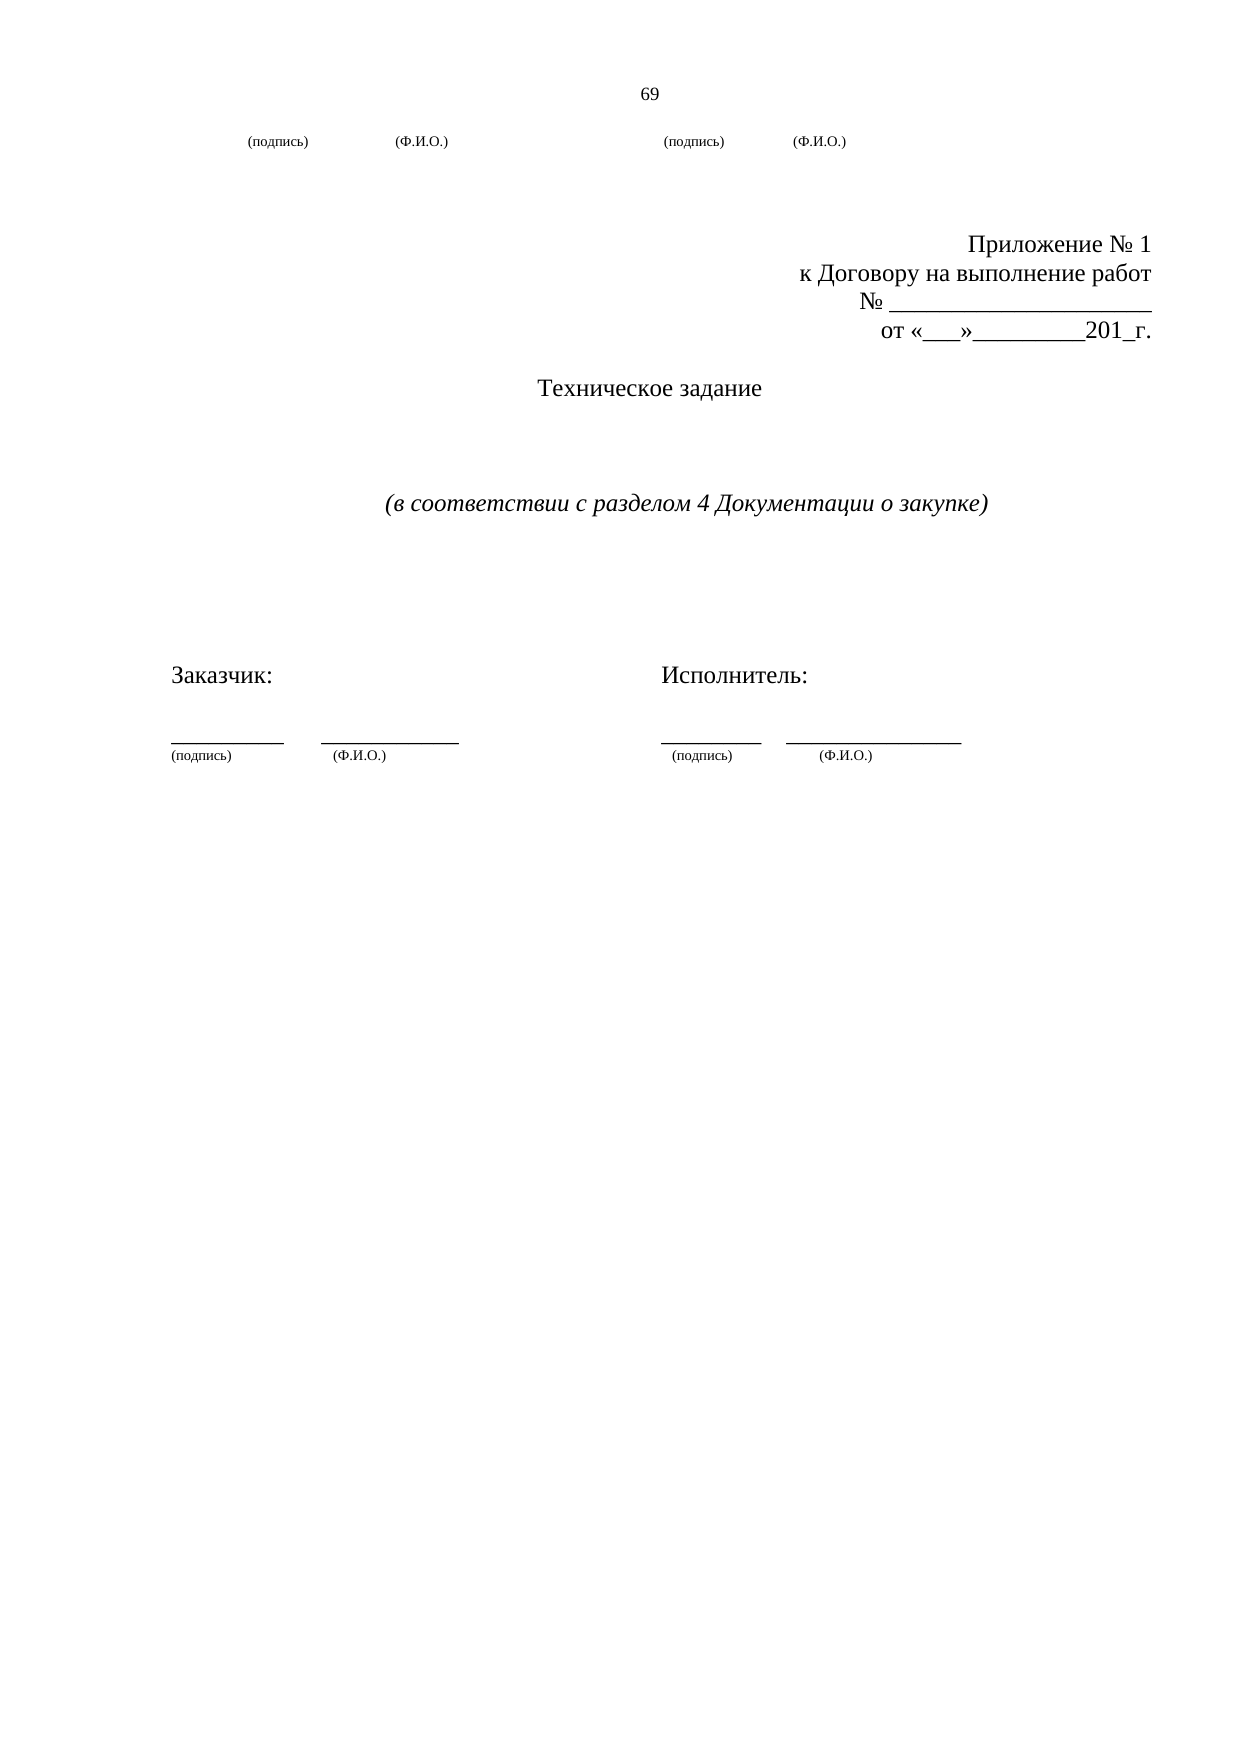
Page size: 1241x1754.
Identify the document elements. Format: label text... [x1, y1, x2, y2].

text Приложение № 1 [148, 229, 1152, 258]
text к Договору на выполнение работ [148, 258, 1152, 286]
table_header Исполнитель: ________ ______________ (подпись) (Ф.И.О.) [650, 660, 1081, 876]
text Техническое задание [148, 373, 1152, 401]
text № _____________________ [148, 286, 1152, 315]
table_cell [148, 133, 650, 162]
text (в соответствии с разделом 4 Документации о закупке) [148, 488, 1152, 516]
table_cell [650, 133, 1167, 162]
table_header Заказчик: _________ ___________ (подпись) (Ф.И.О.) [160, 660, 650, 876]
text от «___»_________201_г. [148, 315, 1152, 344]
